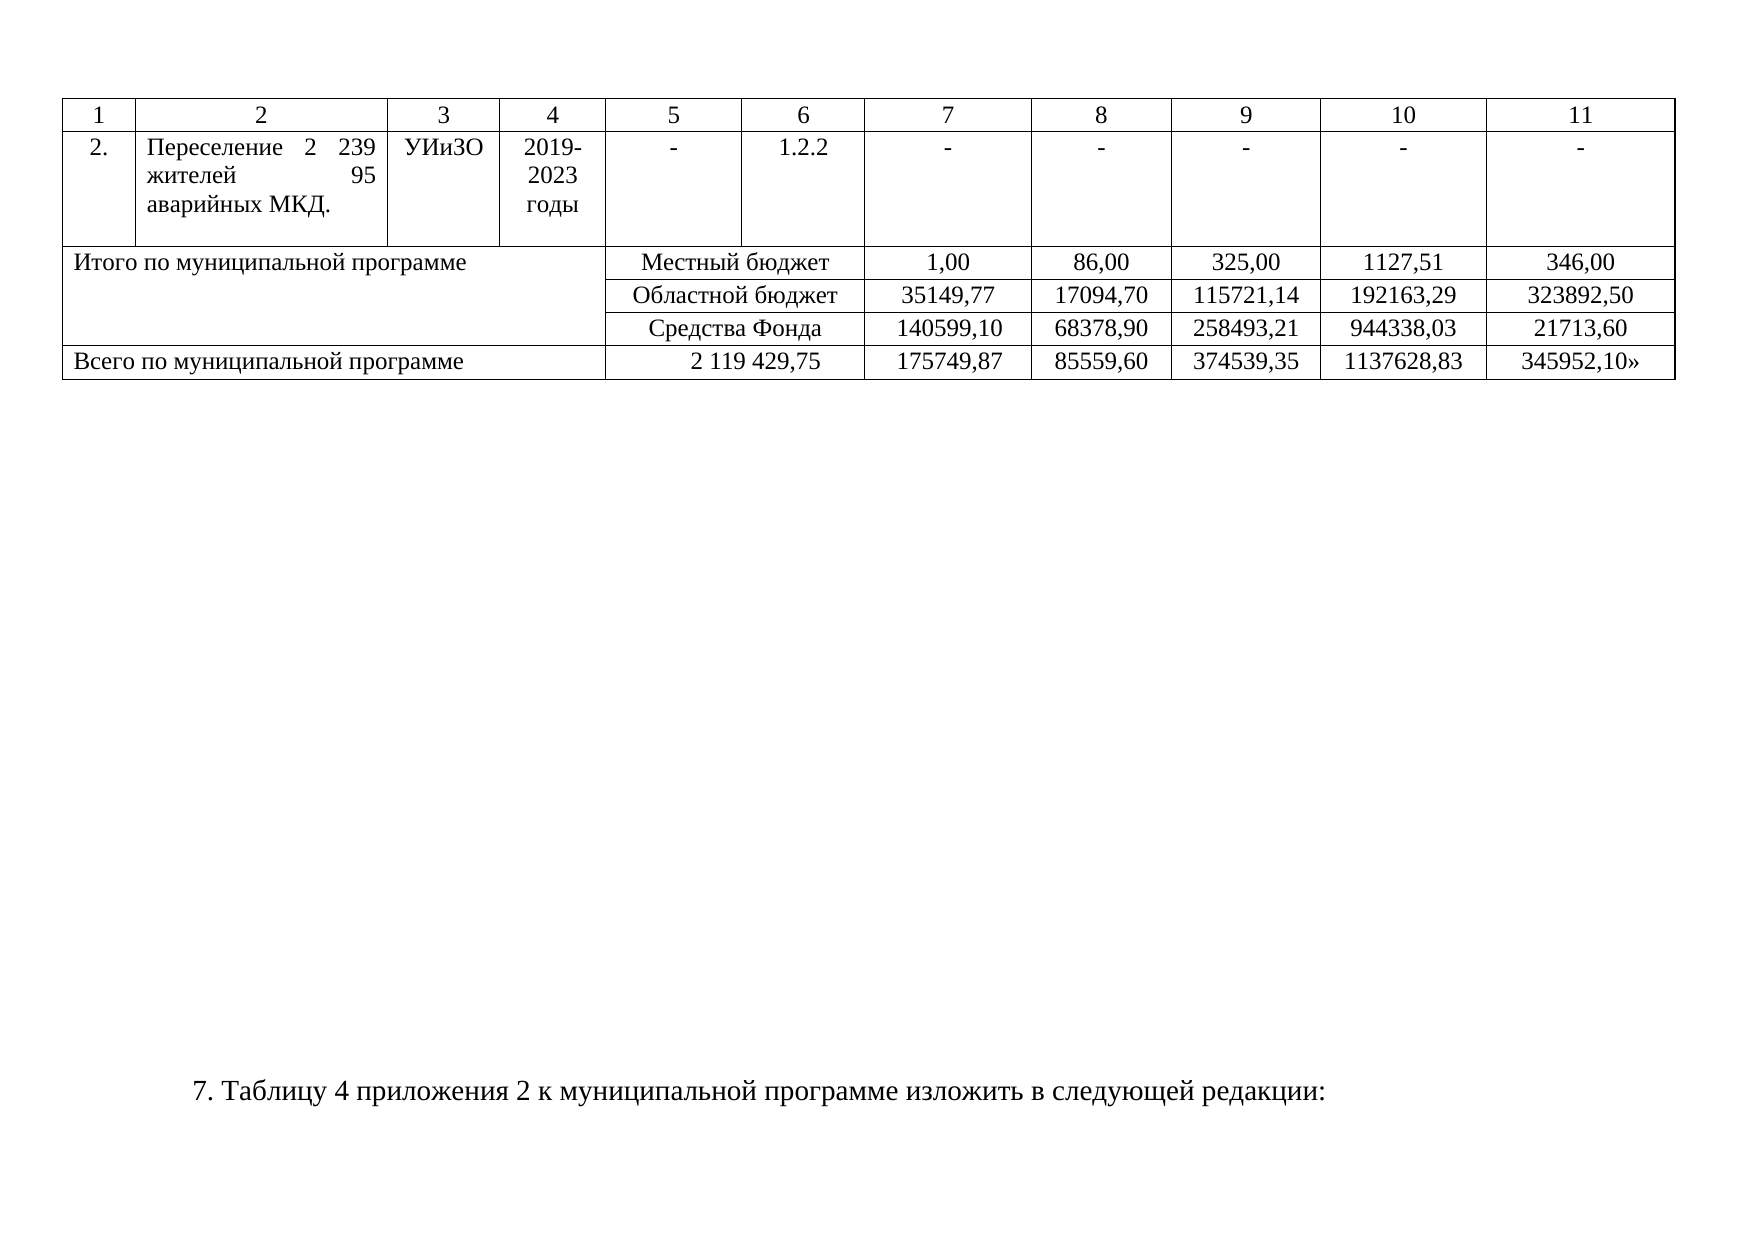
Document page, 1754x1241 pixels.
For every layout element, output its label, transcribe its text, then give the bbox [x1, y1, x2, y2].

table_header 1 [63, 99, 135, 131]
table_cell 175749,87 [865, 346, 1031, 379]
table_header 5 [606, 99, 741, 131]
table_cell Местный бюджет [606, 247, 864, 279]
table_header 9 [1172, 99, 1320, 131]
table_header 10 [1321, 99, 1486, 131]
table_cell 345952,10» [1487, 346, 1674, 379]
table_cell 1137628,83 [1321, 346, 1486, 379]
table_cell 21713,60 [1487, 313, 1674, 345]
table_cell Переселение 2 239 жителей 95 аварийных МКД. [136, 132, 387, 246]
table_header 6 [742, 99, 864, 131]
table_cell 86,00 [1032, 247, 1171, 279]
table_cell - [606, 132, 741, 246]
table_cell 35149,77 [865, 280, 1031, 312]
table_cell - [1172, 132, 1320, 246]
table_cell 1127,51 [1321, 247, 1486, 279]
table_header 2 [136, 99, 387, 131]
table_cell 325,00 [1172, 247, 1320, 279]
table_cell Средства Фонда [606, 313, 864, 345]
table_cell - [1032, 132, 1171, 246]
table_cell 944338,03 [1321, 313, 1486, 345]
table_header 7 [865, 99, 1031, 131]
table_cell 258493,21 [1172, 313, 1320, 345]
table_cell 1.2.2 [742, 132, 864, 246]
table_cell Областной бюджет [606, 280, 864, 312]
table_cell 1,00 [865, 247, 1031, 279]
table_cell 2 119 429,75 [606, 346, 864, 379]
table_cell Итого по муниципальной программе [63, 247, 605, 345]
table_header 11 [1487, 99, 1674, 131]
list 7. Таблицу 4 приложения 2 к муниципальной программе изложить в следующей редакции: [118, 1073, 1679, 1107]
table_header 4 [500, 99, 605, 131]
table_cell 140599,10 [865, 313, 1031, 345]
table_cell Всего по муниципальной программе [63, 346, 605, 379]
table_cell УИиЗО [388, 132, 499, 246]
table_cell 115721,14 [1172, 280, 1320, 312]
table_cell 68378,90 [1032, 313, 1171, 345]
table_header 8 [1032, 99, 1171, 131]
table_cell - [1487, 132, 1674, 246]
table_cell 374539,35 [1172, 346, 1320, 379]
table_cell 85559,60 [1032, 346, 1171, 379]
table_cell - [865, 132, 1031, 246]
table_cell 192163,29 [1321, 280, 1486, 312]
table_cell 17094,70 [1032, 280, 1171, 312]
table_cell - [1321, 132, 1486, 246]
table_cell 2019-2023 годы [500, 132, 605, 246]
table_cell 323892,50 [1487, 280, 1674, 312]
table_cell 346,00 [1487, 247, 1674, 279]
table_header 3 [388, 99, 499, 131]
table_cell 2. [63, 132, 135, 246]
